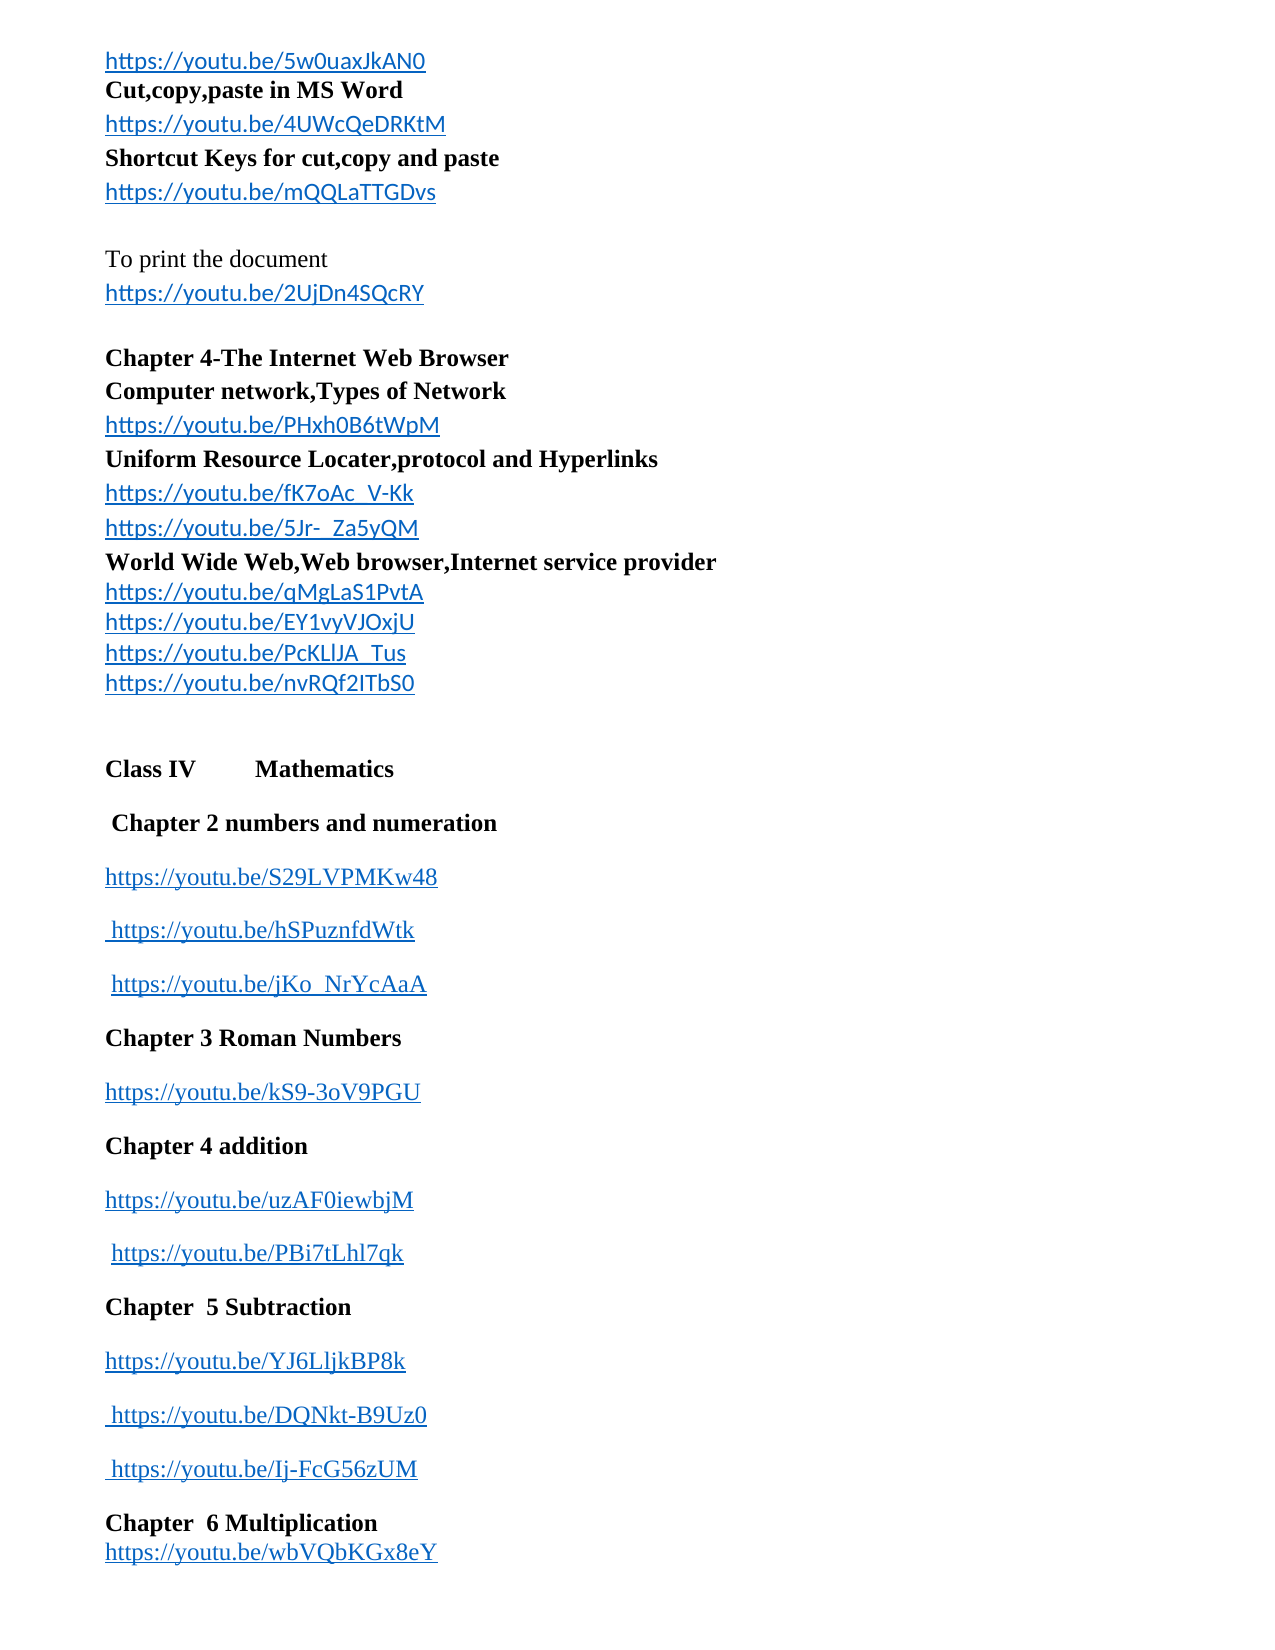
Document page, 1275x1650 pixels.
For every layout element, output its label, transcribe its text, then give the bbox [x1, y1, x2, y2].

text https://youtu.be/4UWcQeDRKtM [105, 108, 1170, 139]
text https://youtu.be/PHxh0B6tWpM [105, 409, 1170, 440]
text https://youtu.be/S29LVPMKw48 [105, 862, 1170, 890]
text https://youtu.be/5w0uaxJkAN0 [105, 45, 1170, 76]
text https://youtu.be/hSPuznfdWtk [105, 915, 1170, 944]
text World Wide Web,Web browser,Internet service provider [105, 547, 1170, 576]
text Class IV Mathematics [105, 754, 1170, 783]
text Uniform Resource Locater,protocol and Hyperlinks [105, 444, 1170, 473]
text https://youtu.be/2UjDn4SQcRY [105, 278, 1170, 308]
text https://youtu.be/YJ6LljkBP8k [105, 1346, 1170, 1375]
text https://youtu.be/PBi7tLhl7qk [105, 1238, 1170, 1267]
text Chapter 5 Subtraction [105, 1292, 1170, 1321]
text https://youtu.be/jKo_NrYcAaA [105, 969, 1170, 998]
text https://youtu.be/5Jr-_Za5yQM [105, 512, 1170, 543]
text Computer network,Types of Network [105, 376, 1170, 405]
text https://youtu.be/uzAF0iewbjM [105, 1185, 1170, 1213]
text https://youtu.be/fK7oAc_V-Kk [105, 477, 1170, 508]
text Chapter 4 addition [105, 1131, 1170, 1159]
text https://youtu.be/nvRQf2ITbS0 [105, 667, 1170, 698]
text https://youtu.be/qMgLaS1PvtA [105, 576, 1170, 606]
text Cut,copy,paste in MS Word [105, 76, 1170, 104]
text https://youtu.be/Ij-FcG56zUM [105, 1454, 1170, 1483]
text Chapter 4-The Internet Web Browser [105, 343, 1170, 372]
text https://youtu.be/mQQLaTTGDvs [105, 177, 1170, 207]
text https://youtu.be/PcKLlJA_Tus [105, 637, 1170, 667]
text Chapter 3 Roman Numbers [105, 1023, 1170, 1052]
text Chapter 6 Multiplication [105, 1508, 1170, 1537]
text To print the document [105, 244, 1170, 273]
text https://youtu.be/EY1vyVJOxjU [105, 606, 1170, 637]
text Chapter 2 numbers and numeration [105, 808, 1170, 836]
text https://youtu.be/kS9-3oV9PGU [105, 1077, 1170, 1106]
text Shortcut Keys for cut,copy and paste [105, 143, 1170, 172]
text https://youtu.be/wbVQbKGx8eY [105, 1537, 1170, 1565]
text https://youtu.be/DQNkt-B9Uz0 [105, 1400, 1170, 1429]
